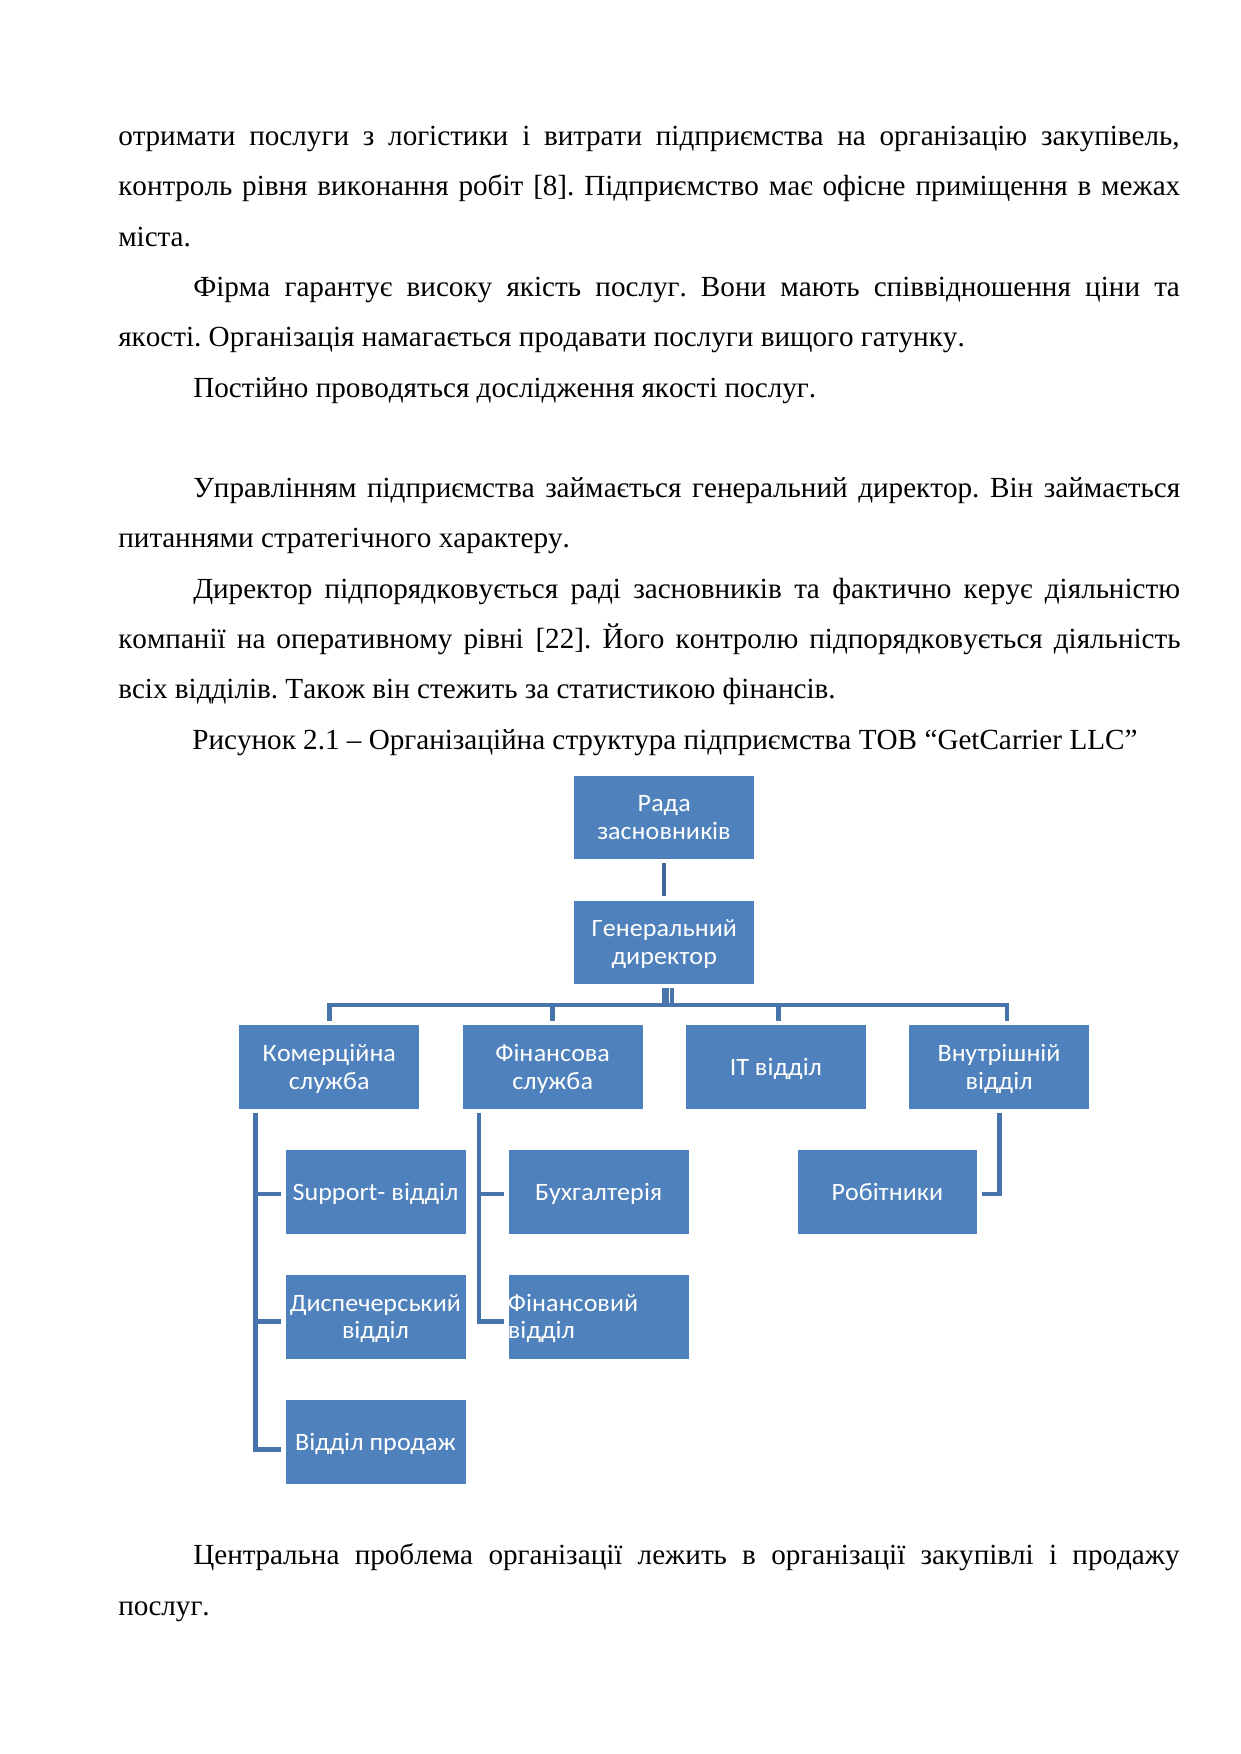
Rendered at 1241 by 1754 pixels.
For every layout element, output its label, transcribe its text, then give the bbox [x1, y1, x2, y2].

text Фірма гарантує високу якість послуг. Вони мають співвідношення ціни та якості. Організація намагається продавати послуги вищого гатунку. [118, 269, 1181, 353]
text Рисунок 2.1 – Організаційна структура підприємства ТОВ “GetCarrier LLC” [118, 722, 1181, 755]
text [118, 118, 1181, 252]
text Управлінням підприємства займається генеральний директор. Він займається питаннями стратегічного характеру. [118, 470, 1181, 554]
text Постійно проводяться дослідження якості послуг. [118, 370, 1181, 403]
text Директор підпорядковується раді засновників та фактично керує діяльністю компанії на оперативному рівні [22]. Його контролю підпорядковується діяльність всіх відділів. Також він стежить за статистикою фінансів. [118, 571, 1181, 705]
text Центральна проблема організації лежить в організації закупівлі і продажу послуг. [118, 1537, 1181, 1621]
